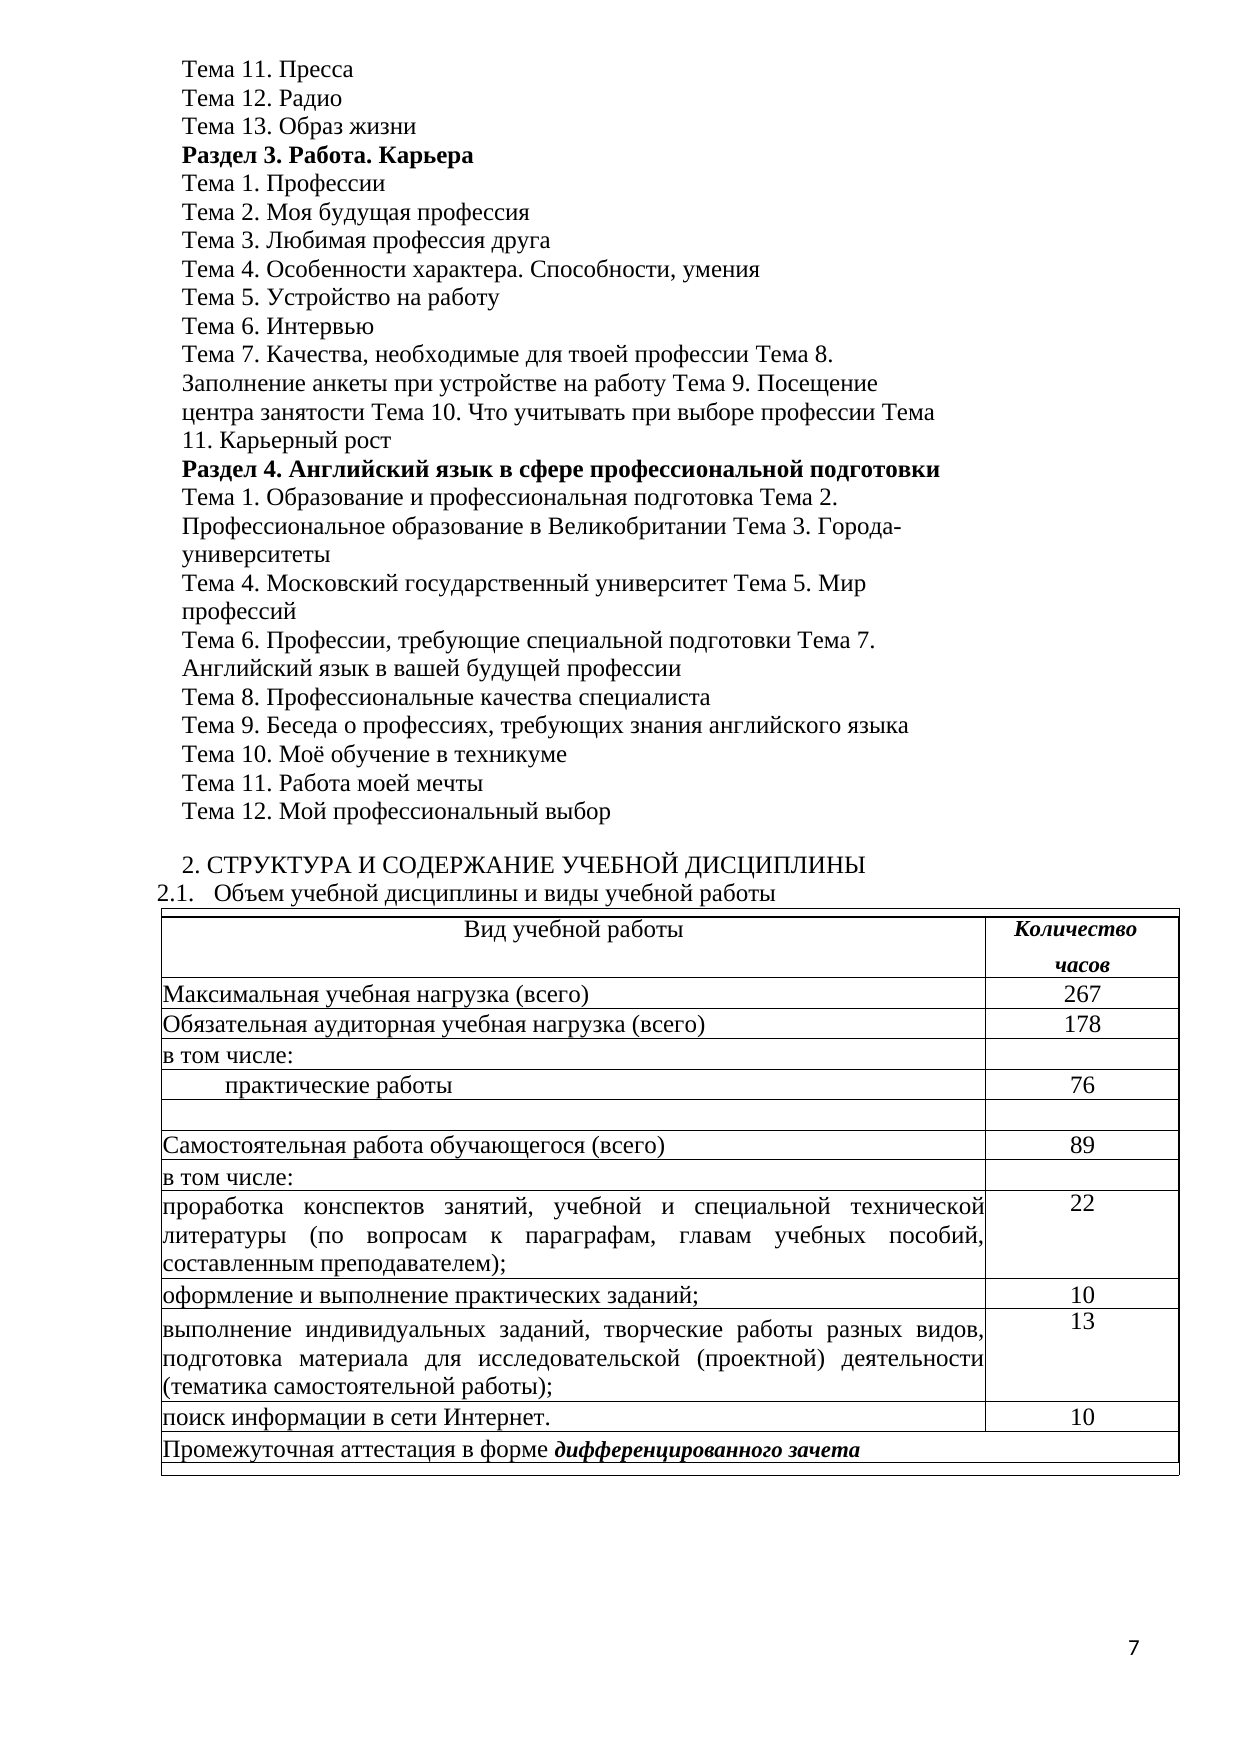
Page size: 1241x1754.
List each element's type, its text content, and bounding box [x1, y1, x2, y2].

table_cell проработка конспектов занятий, учебной и специальной технической литературы (по вопросам к параграфам, главам учебных пособий, составленным преподавателем); [162, 1191, 985, 1277]
table_cell Максимальная учебная нагрузка (всего) [162, 978, 985, 1008]
text Тема 9. Беседа о профессиях, требующих знания английского языка [182, 711, 1184, 739]
text Раздел 3. Работа. Карьера [182, 140, 1184, 169]
table_cell [162, 1100, 985, 1129]
text Тема 8. Профессиональные качества специалиста [182, 682, 1184, 711]
table_cell Обязательная аудиторная учебная нагрузка (всего) [162, 1009, 985, 1038]
text Тема 3. Любимая профессия друга [182, 226, 1184, 254]
table_cell выполнение индивидуальных заданий, творческие работы разных видов, подготовка материала для исследовательской (проектной) деятельности (тематика самостоятельной работы); [162, 1309, 985, 1401]
text Тема 13. Образ жизни [182, 112, 1184, 140]
text Тема 11. Работа моей мечты [182, 768, 1184, 797]
table_cell 76 [986, 1070, 1178, 1099]
text Раздел 4. Английский язык в сфере профессиональной подготовки [182, 454, 1184, 483]
text Тема 6. Интервью [182, 311, 1184, 340]
text Тема 5. Устройство на работу [182, 283, 1184, 311]
table_cell Промежуточная аттестация в форме дифференцированного зачета [162, 1432, 1178, 1462]
text Тема 12. Радио [182, 83, 1184, 112]
text Тема 1. Профессии [182, 169, 1184, 197]
list Объем учебной дисциплины и виды учебной работы [157, 879, 1184, 907]
table_cell 89 [986, 1131, 1178, 1159]
text Тема 4. Особенности характера. Способности, умения [182, 254, 1184, 283]
text Тема 12. Мой профессиональный выбор [182, 797, 1184, 825]
table_cell оформление и выполнение практических заданий; [162, 1279, 985, 1308]
text Тема 10. Моё обучение в техникуме [182, 739, 1184, 768]
table_cell поиск информации в сети Интернет. [162, 1402, 985, 1431]
table_cell в том числе: [162, 1039, 985, 1068]
text Тема 7. Качества, необходимые для твоей профессии Тема 8. Заполнение анкеты при устройстве на работу Тема 9. Посещение центра занятости Тема 10. Что учитывать при выборе профессии Тема 11. Карьерный рост [182, 340, 946, 454]
text 2. СТРУКТУРА И СОДЕРЖАНИЕ УЧЕБНОЙ ДИСЦИПЛИНЫ [182, 850, 1184, 879]
text Тема 6. Профессии, требующие специальной подготовки Тема 7. Английский язык в вашей будущей профессии [182, 625, 946, 682]
table_cell 13 [986, 1309, 1178, 1401]
table_cell в том числе: [162, 1160, 985, 1190]
text Тема 11. Пресса [182, 54, 1184, 83]
table_cell 267 [986, 978, 1178, 1008]
table_cell [986, 1100, 1178, 1129]
table_cell [986, 1039, 1178, 1068]
text Тема 2. Моя будущая профессия [182, 197, 1184, 226]
text Тема 1. Образование и профессиональная подготовка Тема 2. Профессиональное образование в Великобритании Тема 3. Города-университеты [182, 483, 946, 568]
table_cell 10 [986, 1279, 1178, 1308]
table_cell [986, 1160, 1178, 1190]
table_cell 178 [986, 1009, 1178, 1038]
table_header Вид учебной работы [162, 918, 985, 977]
text Тема 4. Московский государственный университет Тема 5. Мир профессий [182, 568, 946, 625]
table_cell практические работы [162, 1070, 985, 1099]
table_cell Самостоятельная работа обучающегося (всего) [162, 1131, 985, 1159]
table_header Количество часов [986, 918, 1178, 977]
table_cell 10 [986, 1402, 1178, 1431]
table_cell 22 [986, 1191, 1178, 1277]
